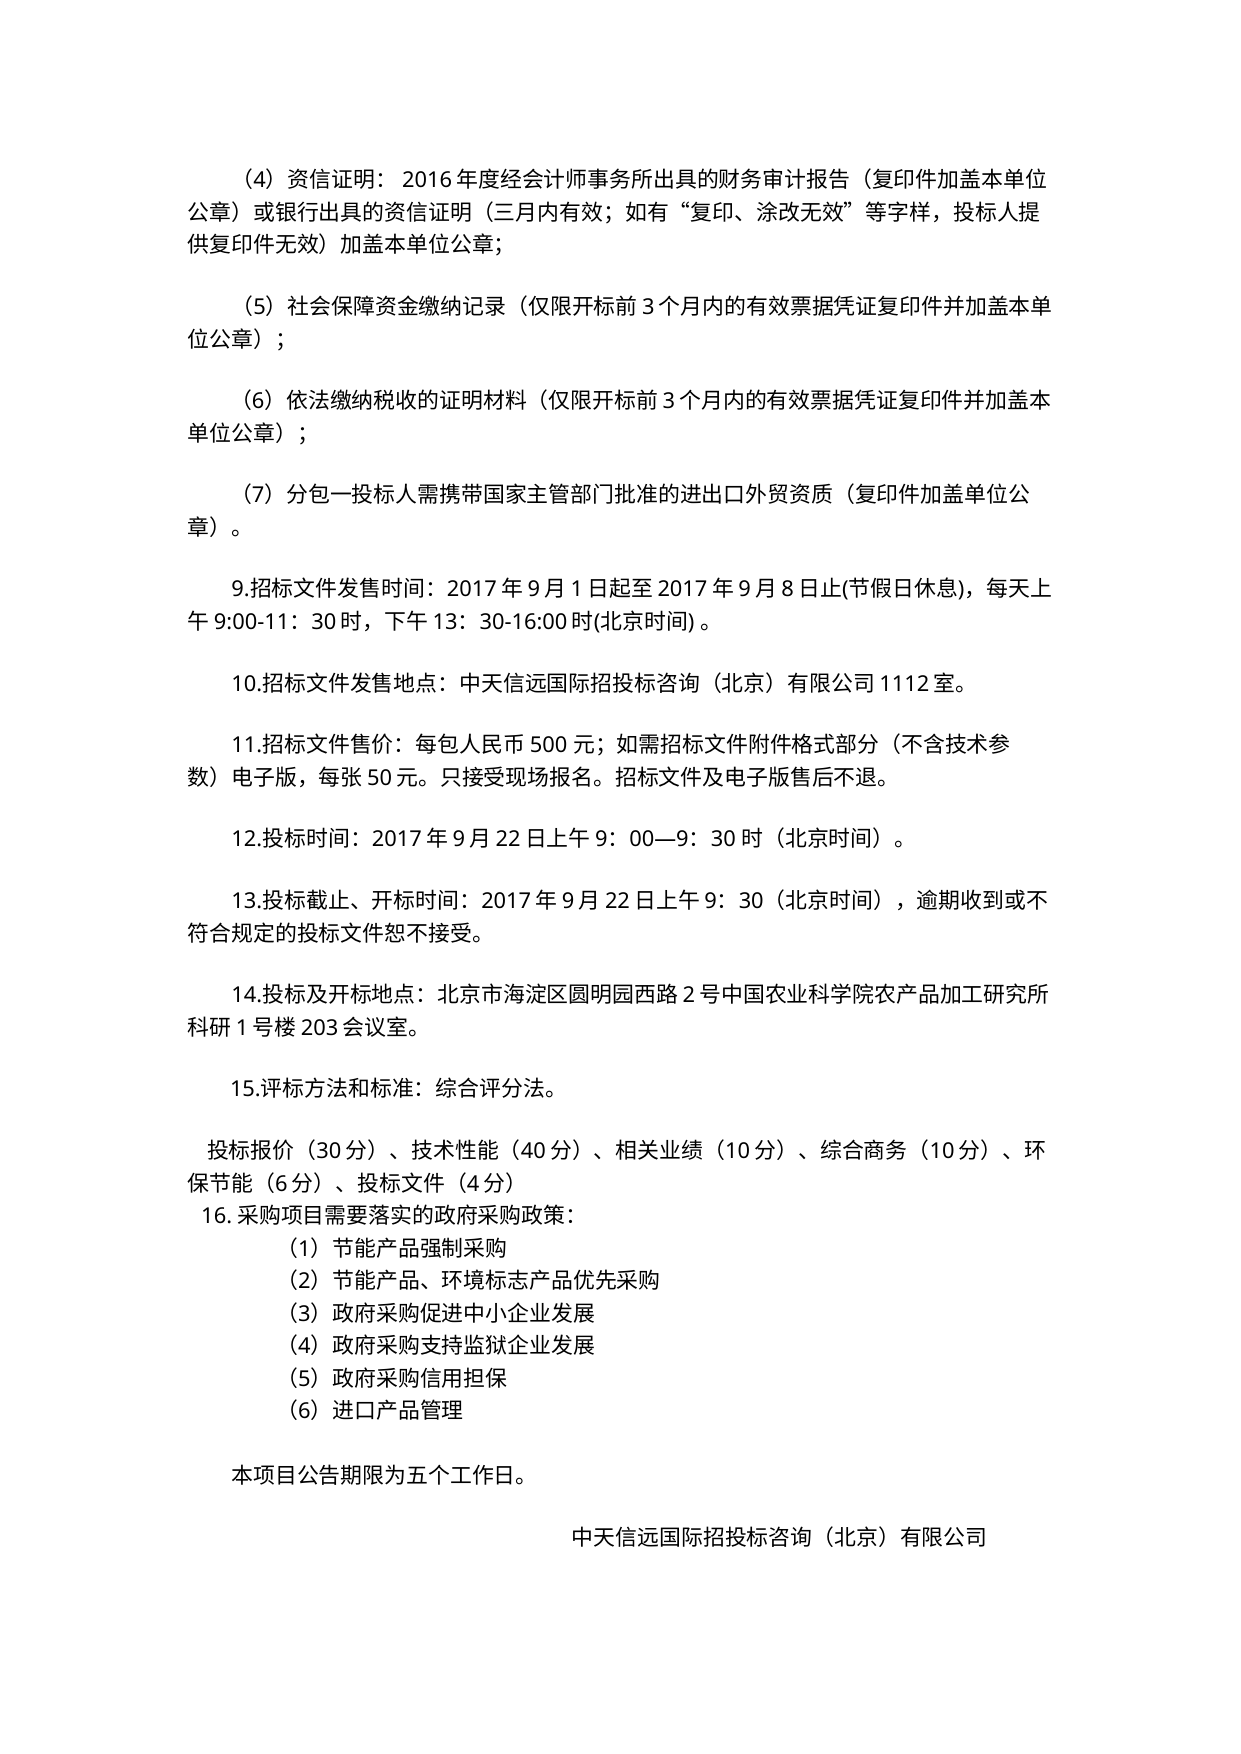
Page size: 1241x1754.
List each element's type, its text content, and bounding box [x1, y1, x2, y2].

text （7）分包一投标人需携带国家主管部门批准的进出口外贸资质（复印件加盖单位公章）。 [187, 477, 1053, 542]
text （6）依法缴纳税收的证明材料（仅限开标前3个月内的有效票据凭证复印件并加盖本单位公章）； [187, 383, 1053, 448]
text 12.投标时间：2017年9月22日上午9：00—9：30 时（北京时间）。 [187, 821, 1053, 854]
text 中天信远国际招投标咨询（北京）有限公司 [187, 1519, 987, 1552]
text （5）政府采购信用担保 [173, 1360, 1053, 1393]
text 本项目公告期限为五个工作日。 [231, 1458, 1053, 1490]
text （6）进口产品管理 [173, 1393, 1053, 1425]
text （1）节能产品强制采购 [173, 1230, 1053, 1263]
text 10.招标文件发售地点：中天信远国际招投标咨询（北京）有限公司1112室。 [187, 665, 1053, 698]
text 14.投标及开标地点：北京市海淀区圆明园西路2号中国农业科学院农产品加工研究所科研1号楼203会议室。 [187, 977, 1053, 1042]
text 9.招标文件发售时间：2017年9月1日起至2017年9月8日止(节假日休息)，每天上午9:00-11：30时，下午13：30-16:00时(北京时间) 。 [187, 571, 1053, 636]
text （4）资信证明： 2016年度经会计师事务所出具的财务审计报告（复印件加盖本单位公章）或银行出具的资信证明（三月内有效；如有“复印、涂改无效”等字样，投标人提供复印件无效）加盖本单位公章； [187, 162, 1053, 259]
text （4）政府采购支持监狱企业发展 [173, 1328, 1053, 1360]
text 15.评标方法和标准：综合评分法。 [187, 1071, 1053, 1104]
text 投标报价（30分）、技术性能（40分）、相关业绩（10分）、综合商务（10分）、环保节能（6分）、投标文件（4分） [173, 1133, 1053, 1198]
text （2）节能产品、环境标志产品优先采购 [173, 1263, 1053, 1295]
text 13.投标截止、开标时间：2017年9月22日上午9：30（北京时间），逾期收到或不符合规定的投标文件恕不接受。 [187, 883, 1053, 948]
text （3）政府采购促进中小企业发展 [173, 1295, 1053, 1328]
text （5）社会保障资金缴纳记录（仅限开标前3个月内的有效票据凭证复印件并加盖本单位公章）； [187, 289, 1053, 354]
text 11.招标文件售价：每包人民币 500 元；如需招标文件附件格式部分（不含技术参数）电子版，每张50元。只接受现场报名。招标文件及电子版售后不退。 [187, 727, 1053, 792]
text 16. 采购项目需要落实的政府采购政策： [173, 1198, 1053, 1230]
